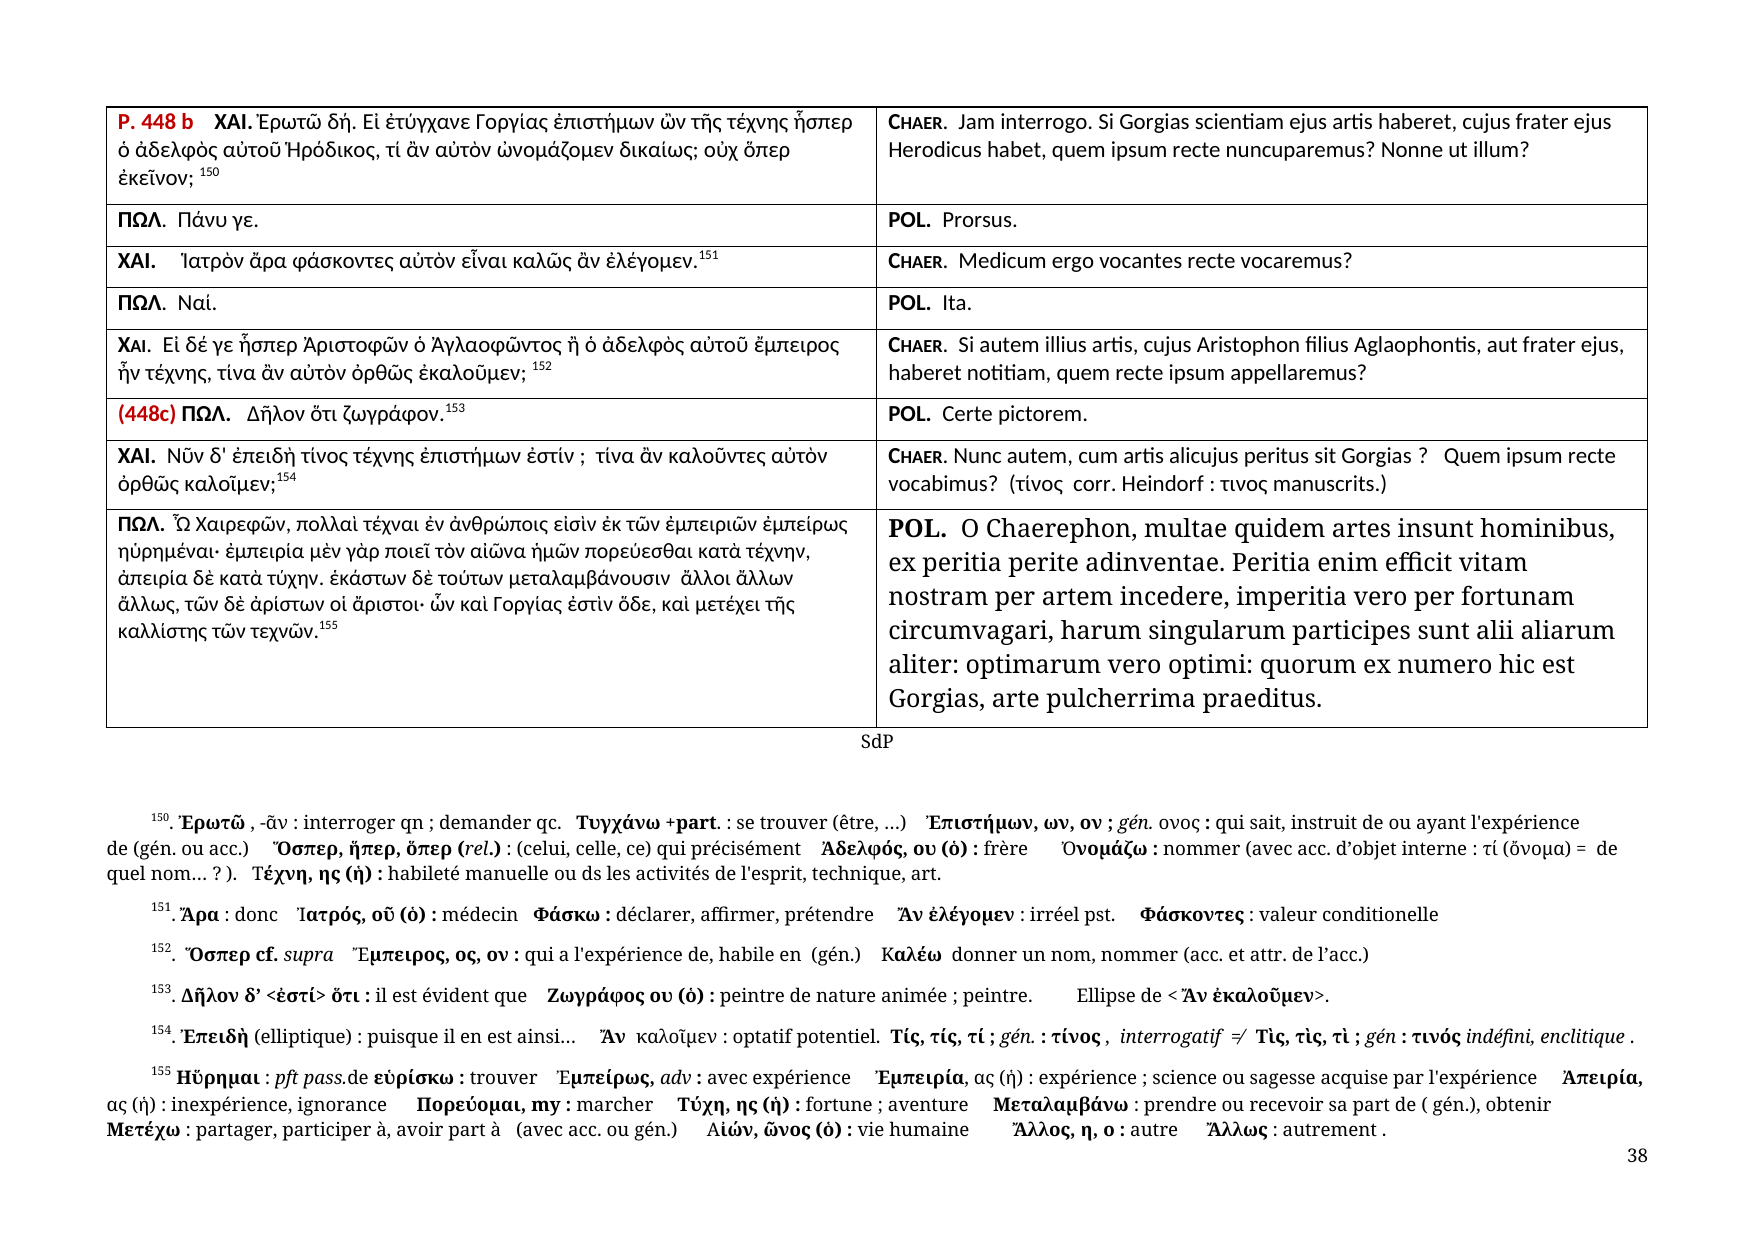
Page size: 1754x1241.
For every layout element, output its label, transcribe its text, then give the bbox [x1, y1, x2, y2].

table_cell POL. Prorsus. [877, 205, 1647, 246]
table_cell Chaer. Nunc autem, cum artis alicujus peritus sit Gorgias ? quem ipsum recte vocabimus? (τίνος corr. Heindorf : τινος manuscrits.) [877, 441, 1647, 509]
table_cell POL. O Chaerephon, multae quidem artes insunt hominibus, ex peritia perite adinventae. Peritia enim efficit vitam nostram per artem incedere, imperitia vero per fortunam circumvagari, harum singularum participes sunt alii aliarum aliter: optimarum vero optimi: quorum ex numero hic est Gorgias, arte pulcherrima praeditus. [877, 510, 1647, 727]
table_cell Χαι. νῦν δ' ἐπειδὴ τίνος τέχνης ἐπιστήμων ἐστίν ; τίνα ἂν καλοῦντες αὐτὸν ὀρθῶς καλοῖμεν; [107, 441, 876, 509]
table_cell Chaer. Si autem illius artis, cujus Aristophon filius Aglaophontis, aut frater ejus, haberet notitiam, quem recte ipsum appellaremus? [877, 330, 1647, 398]
table_cell Χαι. εἰ δέ γε ἧσπερ Ἀριστοφῶν ὁ Ἀγλαοφῶντος ἢ ὁ ἀδελφὸς αὐτοῦ ἔμπειρος ἦν τέχνης, τίνα ἂν αὐτὸν ὀρθῶς ἐκαλοῦμεν; [107, 330, 876, 398]
text SdP [106, 728, 1648, 754]
table_cell POL. Ita. [877, 288, 1647, 329]
table_cell (448c) Πωλ. δῆλον ὅτι ζωγράφον. [107, 399, 876, 440]
table_cell Πωλ. Ὦ Χαιρεφῶν, πολλαὶ τέχναι ἐν ἀνθρώποις εἰσὶν ἐκ τῶν ἐμπειριῶν ἐμπείρως ηὑρημέναι· ἐμπειρία μὲν γὰρ ποιεῖ τὸν αἰῶνα ἡμῶν πορεύεσθαι κατὰ τέχνην, ἀπειρία δὲ κατὰ τύχην. ἑκάστων δὲ τούτων μεταλαμβάνουσιν ἄλλοι ἄλλων ἄλλως, τῶν δὲ ἀρίστων οἱ ἄριστοι· ὧν καὶ Γοργίας ἐστὶν ὅδε, καὶ μετέχει τῆς καλλίστης τῶν τεχνῶν. [107, 510, 876, 727]
table_header p. 448 b Χαι. Ἐρωτῶ δή. εἰ ἐτύγχανε Γοργίας ἐπιστήμων ὢν τῆς τέχνης ἧσπερ ὁ ἀδελφὸς αὐτοῦ Ἡρόδικος, τί ἂν αὐτὸν ὠνομάζομεν δικαίως; οὐχ ὅπερ ἐκεῖνον; [107, 108, 876, 204]
table_cell Πωλ. πάνυ γε. [107, 205, 876, 246]
table_cell Χαι. Ἱατρὸν ἄρα φάσκοντες αὐτὸν εἶναι καλῶς ἂν ἐλέγομεν. [107, 247, 876, 287]
table_cell Πωλ. ναί. [107, 288, 876, 329]
table_cell POL. Certe pictorem. [877, 399, 1647, 440]
table_cell Chaer. Medicum ergo vocantes recte vocaremus? [877, 247, 1647, 287]
table_header Chaer. Jam interrogo. Si Gorgias scientiam ejus artis haberet, cujus frater ejus Herodicus habet, quem ipsum recte nuncuparemus? Nonne ut illum? [877, 108, 1647, 204]
